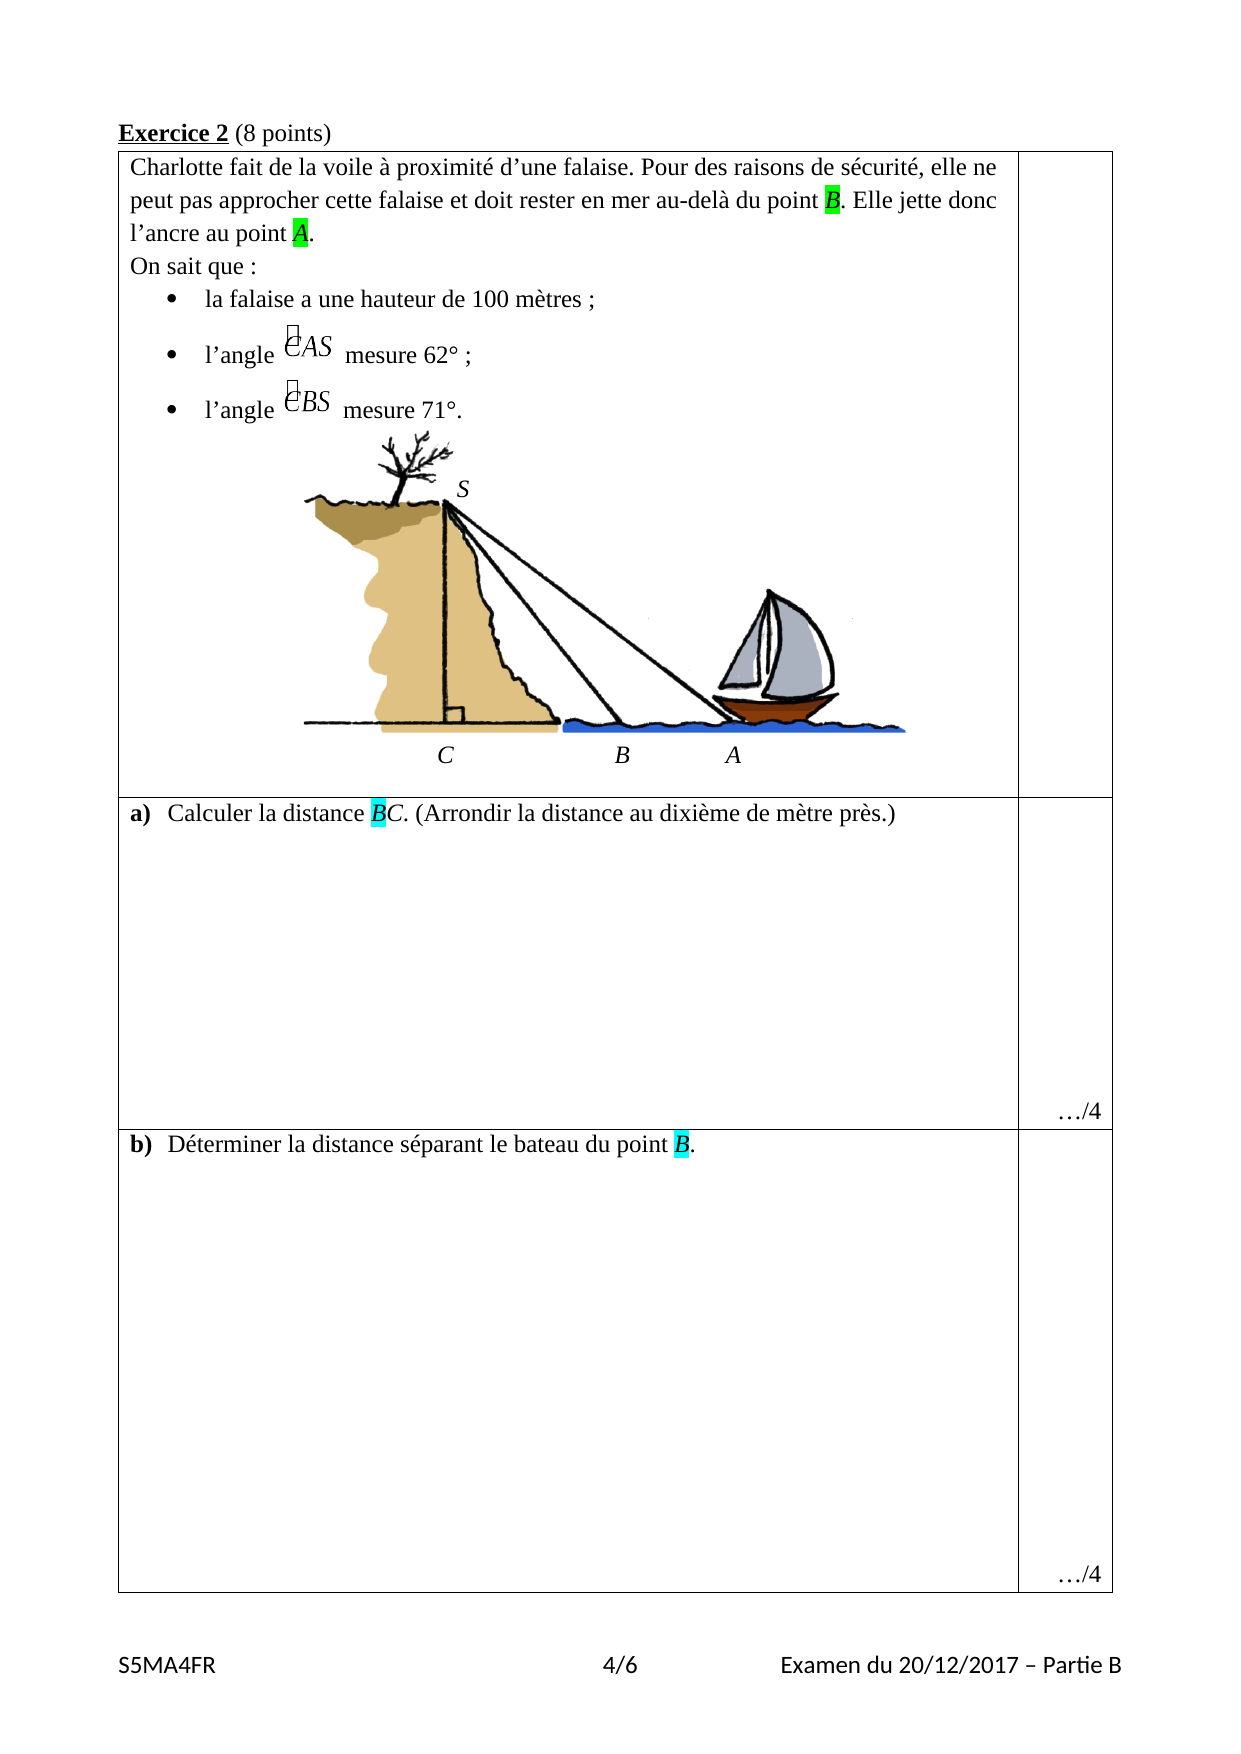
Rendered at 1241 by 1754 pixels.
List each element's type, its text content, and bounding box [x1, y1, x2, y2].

table_cell …/4 [1019, 1130, 1112, 1592]
table_header [1019, 152, 1112, 797]
table_cell …/4 [1019, 798, 1112, 1128]
table_cell Calculer la distance BC. (Arrondir la distance au dixième de mètre près.) [119, 798, 1018, 1128]
table_cell Déterminer la distance séparant le bateau du point B. [119, 1130, 1018, 1592]
text Exercice 2 (8 points) [118, 118, 1138, 147]
table_header Charlotte fait de la voile à proximité d’une falaise. Pour des raisons de sécurité, elle ne peut pas approcher cette falaise et doit rester en mer au-delà du point B. Elle jette donc l’ancre au point A. On sait que : la falaise a une hauteur de 100 mètres ; l’angle mesure 62° ; l’angle mesure 71°. [119, 152, 1018, 797]
picture [303, 428, 908, 761]
